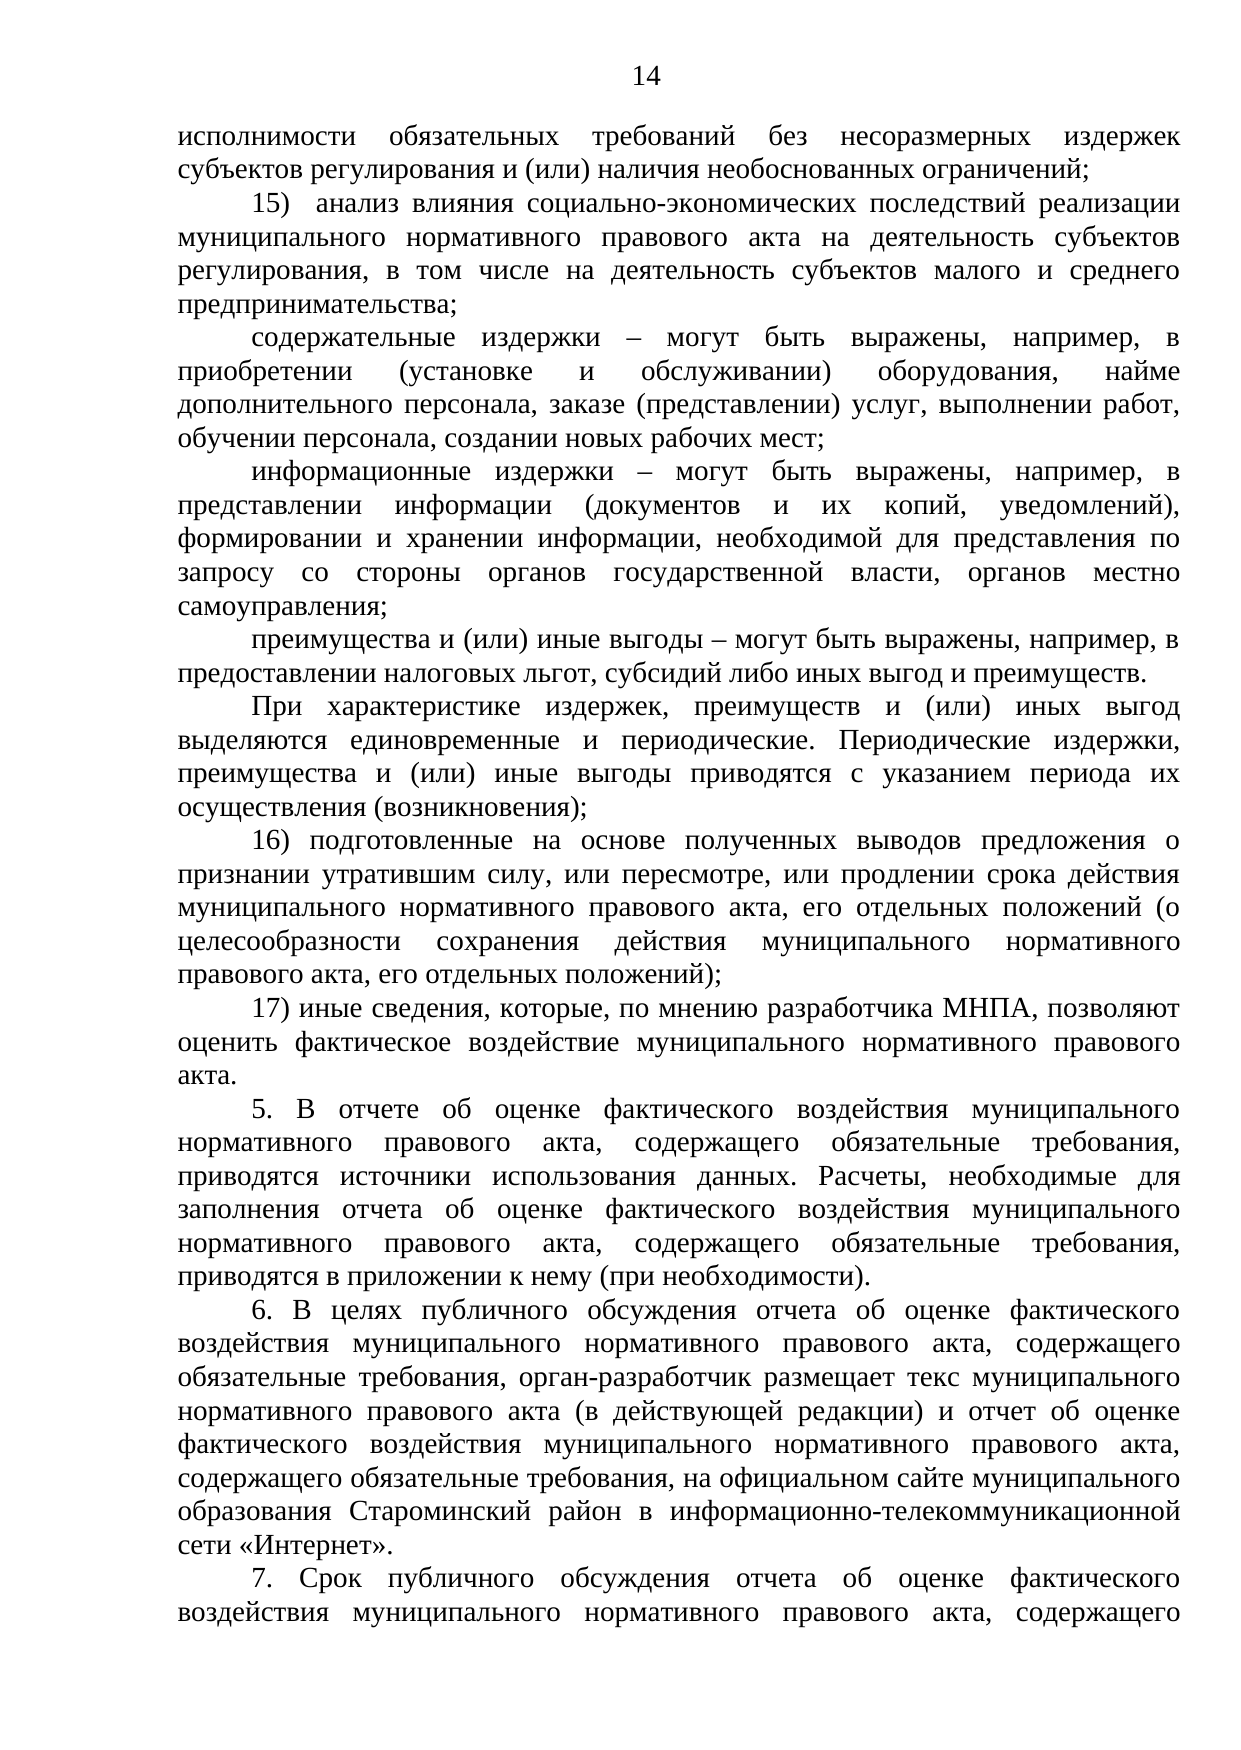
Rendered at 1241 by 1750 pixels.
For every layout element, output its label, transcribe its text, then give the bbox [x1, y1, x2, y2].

text содержательные издержки – могут быть выражены, например, в приобретении (установке и обслуживании) оборудования, найме дополнительного персонала, заказе (представлении) услуг, выполнении работ, обучении персонала, создании новых рабочих мест; [177, 319, 1181, 453]
text 6. В целях публичного обсуждения отчета об оценке фактического воздействия муниципального нормативного правового акта, содержащего обязательные требования, орган-разработчик размещает текс муниципального нормативного правового акта (в действующей редакции) и отчет об оценке фактического воздействия муниципального нормативного правового акта, содержащего обязательные требования, на официальном сайте муниципального образования Староминский район в информационно-телекоммуникационной сети «Интернет». [177, 1292, 1181, 1560]
text 16) подготовленные на основе полученных выводов предложения о признании утратившим силу, или пересмотре, или продлении срока действия муниципального нормативного правового акта, его отдельных положений (о целесообразности сохранения действия муниципального нормативного правового акта, его отдельных положений); [177, 822, 1181, 990]
text При характеристике издержек, преимуществ и (или) иных выгод выделяются единовременные и периодические. Периодические издержки, преимущества и (или) иные выгоды приводятся с указанием периода их осуществления (возникновения); [177, 688, 1181, 822]
text 17) иные сведения, которые, по мнению разработчика МНПА, позволяют оценить фактическое воздействие муниципального нормативного правового акта. [177, 990, 1181, 1091]
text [177, 118, 1181, 185]
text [177, 1560, 1181, 1627]
text 15) анализ влияния социально-экономических последствий реализации муниципального нормативного правового акта на деятельность субъектов регулирования, в том числе на деятельность субъектов малого и среднего предпринимательства; [177, 185, 1181, 319]
text 5. В отчете об оценке фактического воздействия муниципального нормативного правового акта, содержащего обязательные требования, приводятся источники использования данных. Расчеты, необходимые для заполнения отчета об оценке фактического воздействия муниципального нормативного правового акта, содержащего обязательные требования, приводятся в приложении к нему (при необходимости). [177, 1091, 1181, 1292]
text информационные издержки – могут быть выражены, например, в представлении информации (документов и их копий, уведомлений), формировании и хранении информации, необходимой для представления по запросу со стороны органов государственной власти, органов местно самоуправления; [177, 453, 1181, 621]
text преимущества и (или) иные выгоды – могут быть выражены, например, в предоставлении налоговых льгот, субсидий либо иных выгод и преимуществ. [177, 621, 1181, 688]
